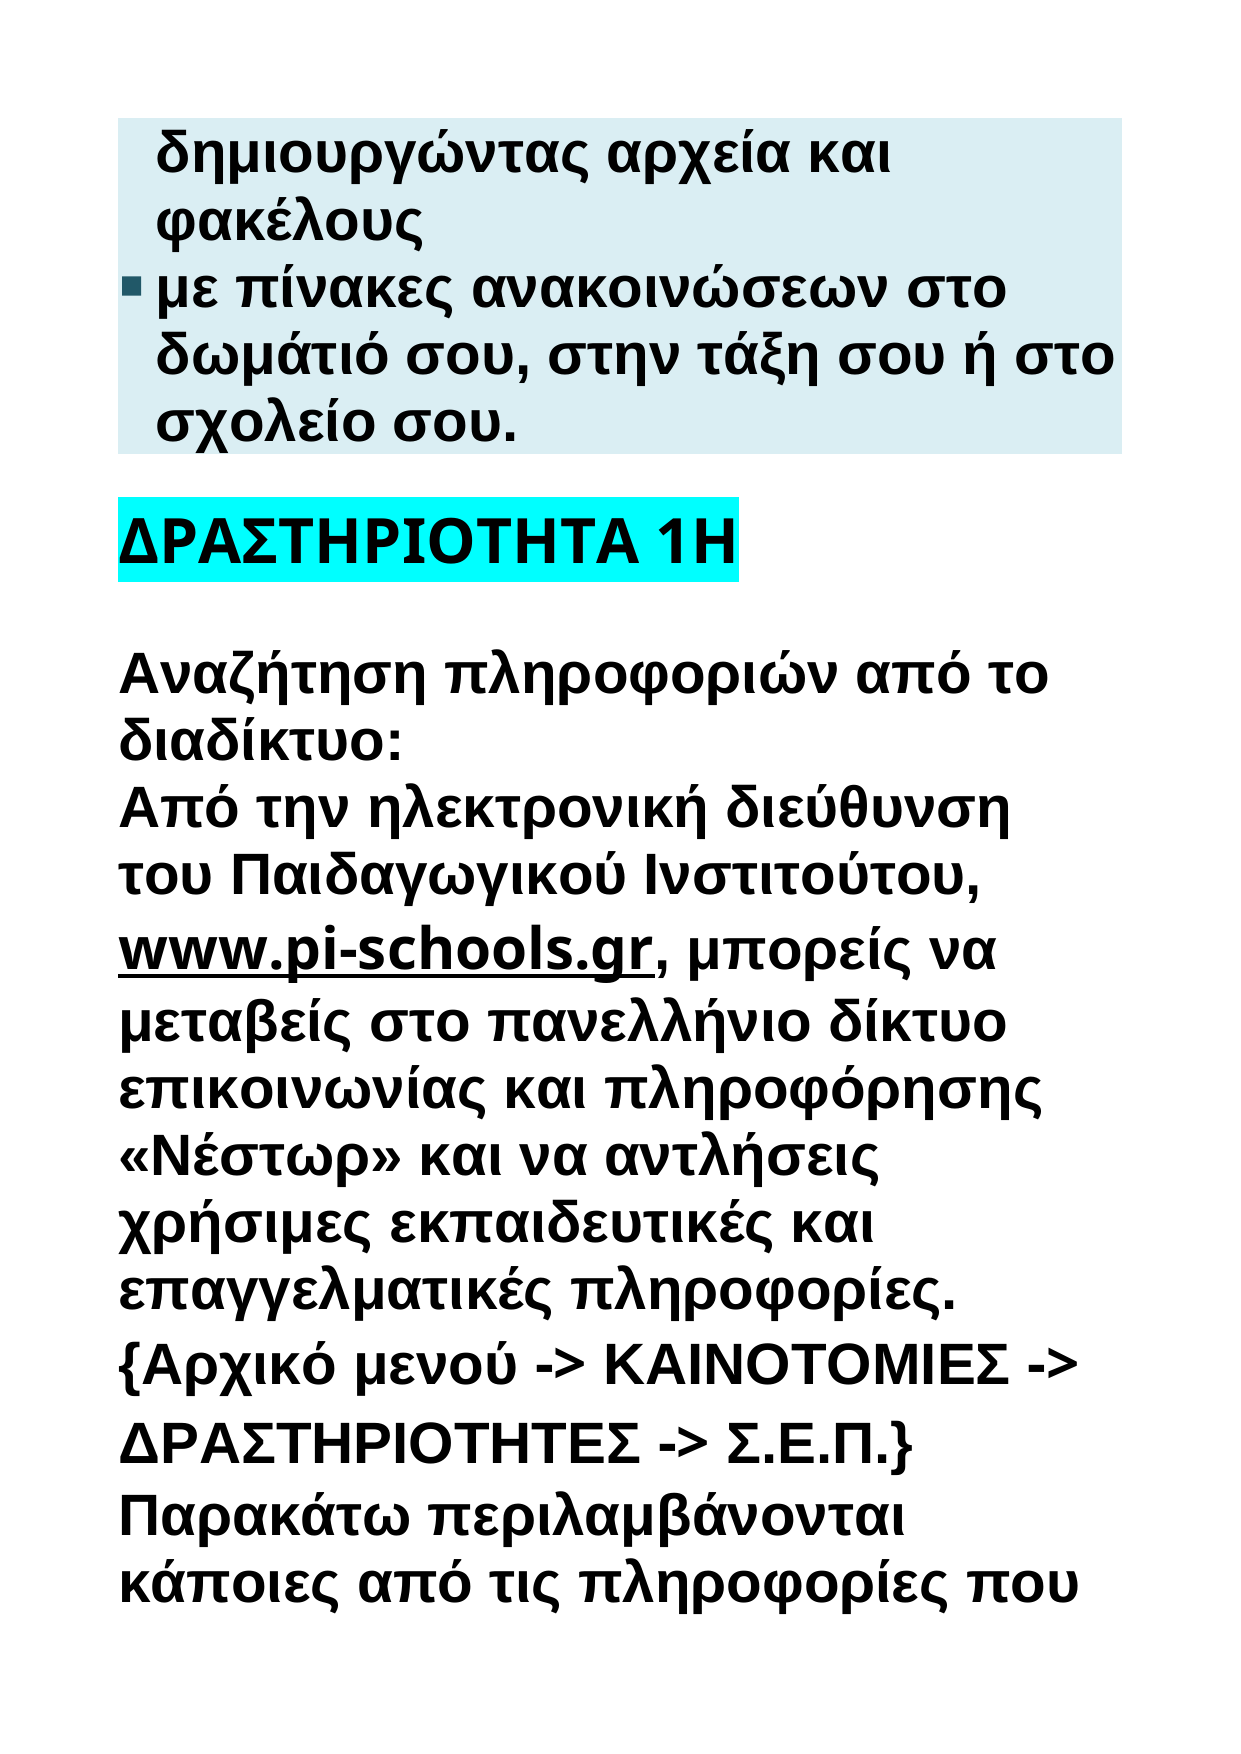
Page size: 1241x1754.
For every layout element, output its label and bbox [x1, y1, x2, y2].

table_header [118, 454, 1122, 1615]
